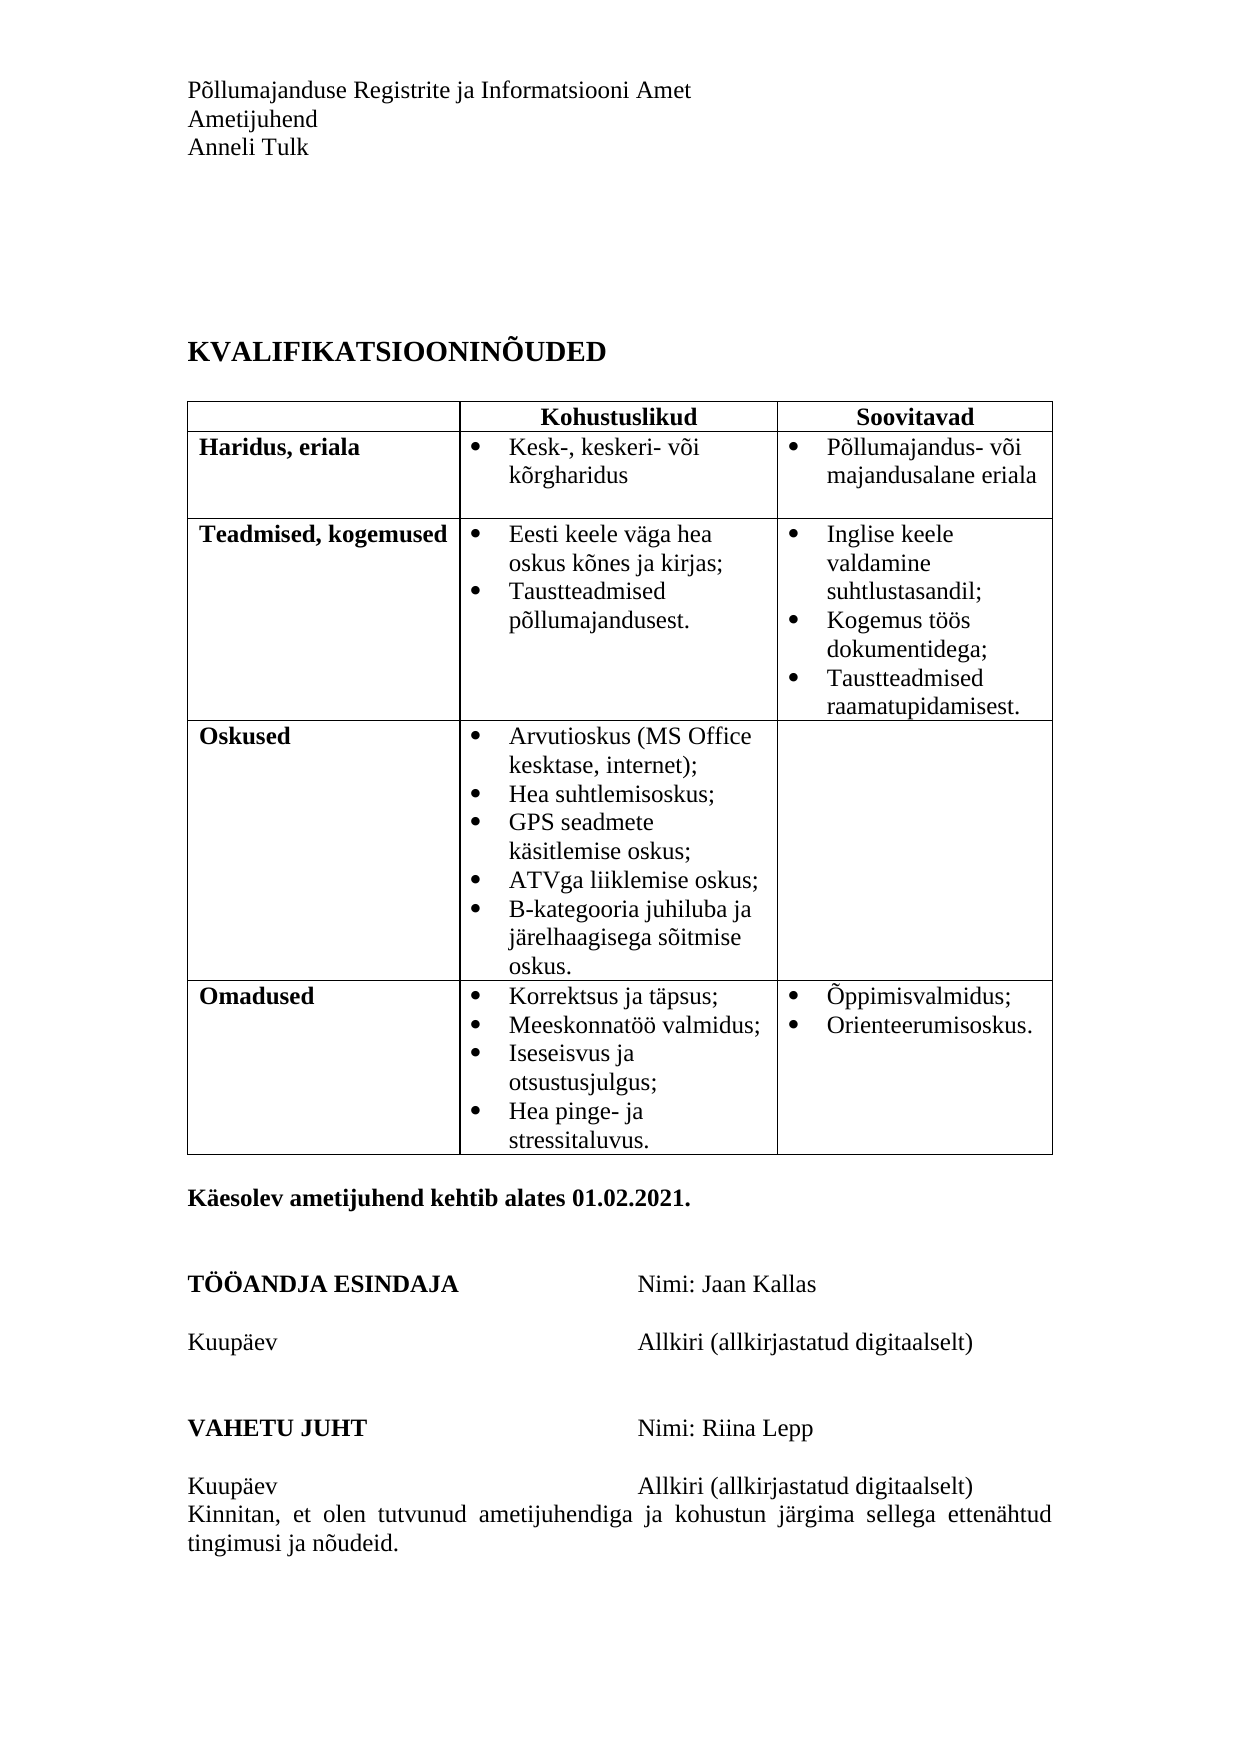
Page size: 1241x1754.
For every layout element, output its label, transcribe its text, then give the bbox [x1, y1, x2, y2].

text Kuupäev Allkiri (allkirjastatud digitaalselt) [187, 1327, 1053, 1356]
table_cell Teadmised, kogemused [188, 519, 459, 720]
table_cell Eesti keele väga hea oskus kõnes ja kirjas; Taustteadmised põllumajandusest. [461, 519, 777, 720]
text Käesolev ametijuhend kehtib alates 01.02.2021. [187, 1183, 1053, 1212]
table_cell Põllumajandus- või majandusalane eriala [778, 432, 1052, 518]
table_cell Omadused [188, 981, 459, 1153]
table_cell Haridus, eriala [188, 432, 459, 518]
text TÖÖANDJA ESINDAJA Nimi: Jaan Kallas [187, 1269, 1053, 1298]
table_cell Korrektsus ja täpsus; Meeskonnatöö valmidus; Iseseisvus ja otsustusjulgus; Hea pinge- ja stressitaluvus. [461, 981, 777, 1153]
table_cell Õppimisvalmidus; Orienteerumisoskus. [778, 981, 1052, 1153]
table_cell Oskused [188, 721, 459, 980]
table_cell Inglise keele valdamine suhtlustasandil; Kogemus töös dokumentidega; Taustteadmised raamatupidamisest. [778, 519, 1052, 720]
table_cell [778, 721, 1052, 980]
table_header Kohustuslikud [461, 402, 777, 431]
table_cell Kesk-, keskeri- või kõrgharidus [461, 432, 777, 518]
table_header Soovitavad [778, 402, 1052, 431]
text KVALIFIKATSIOONINÕUDED [187, 334, 1053, 367]
text Kinnitan, et olen tutvunud ametijuhendiga ja kohustun järgima sellega ettenähtud tingimusi ja nõudeid. [187, 1499, 1053, 1557]
table_cell Arvutioskus (MS Office kesktase, internet); Hea suhtlemisoskus; GPS seadmete käsitlemise oskus; ATVga liiklemise oskus; B-kategooria juhiluba ja järelhaagisega sõitmise oskus. [461, 721, 777, 980]
text VAHETU JUHT Nimi: Riina Lepp [187, 1413, 1053, 1442]
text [187, 1471, 1053, 1499]
table_header [188, 402, 459, 431]
